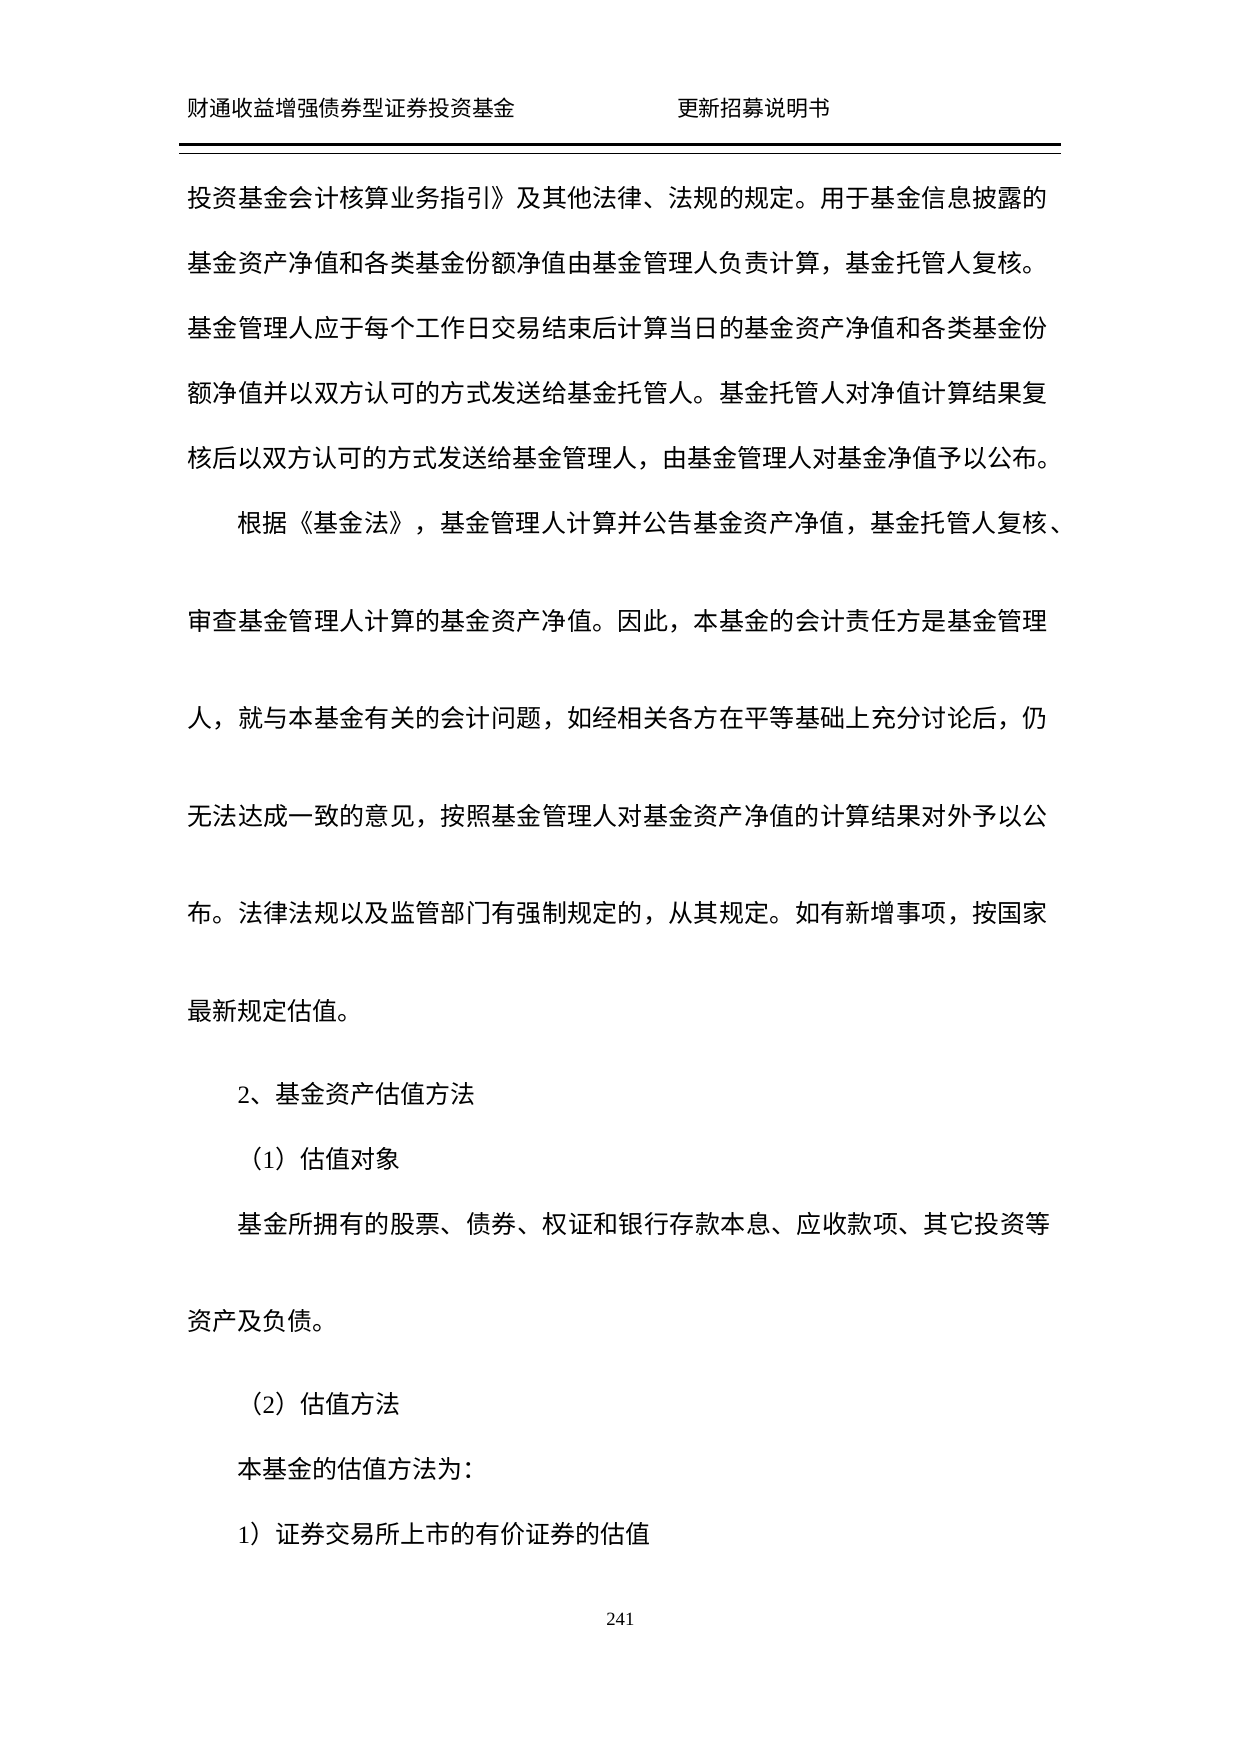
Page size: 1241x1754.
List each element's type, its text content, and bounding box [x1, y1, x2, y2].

text 1）证券交易所上市的有价证券的估值 [187, 1500, 1053, 1565]
subtitle 2、基金资产估值方法 [187, 1060, 1053, 1125]
text （1）估值对象 [187, 1125, 1050, 1190]
text （2）估值方法 [187, 1370, 1050, 1435]
text 基金所拥有的股票、债券、权证和银行存款本息、应收款项、其它投资等资产及负债。 [187, 1190, 1053, 1352]
text 本基金的估值方法为： [187, 1435, 1050, 1500]
text 根据《基金法》，基金管理人计算并公告基金资产净值，基金托管人复核、审查基金管理人计算的基金资产净值。因此，本基金的会计责任方是基金管理人，就与本基金有关的会计问题，如经相关各方在平等基础上充分讨论后，仍无法达成一致的意见，按照基金管理人对基金资产净值的计算结果对外予以公布。法律法规以及监管部门有强制规定的，从其规定。如有新增事项，按国家最新规定估值。 [187, 489, 1050, 1042]
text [187, 164, 1050, 489]
